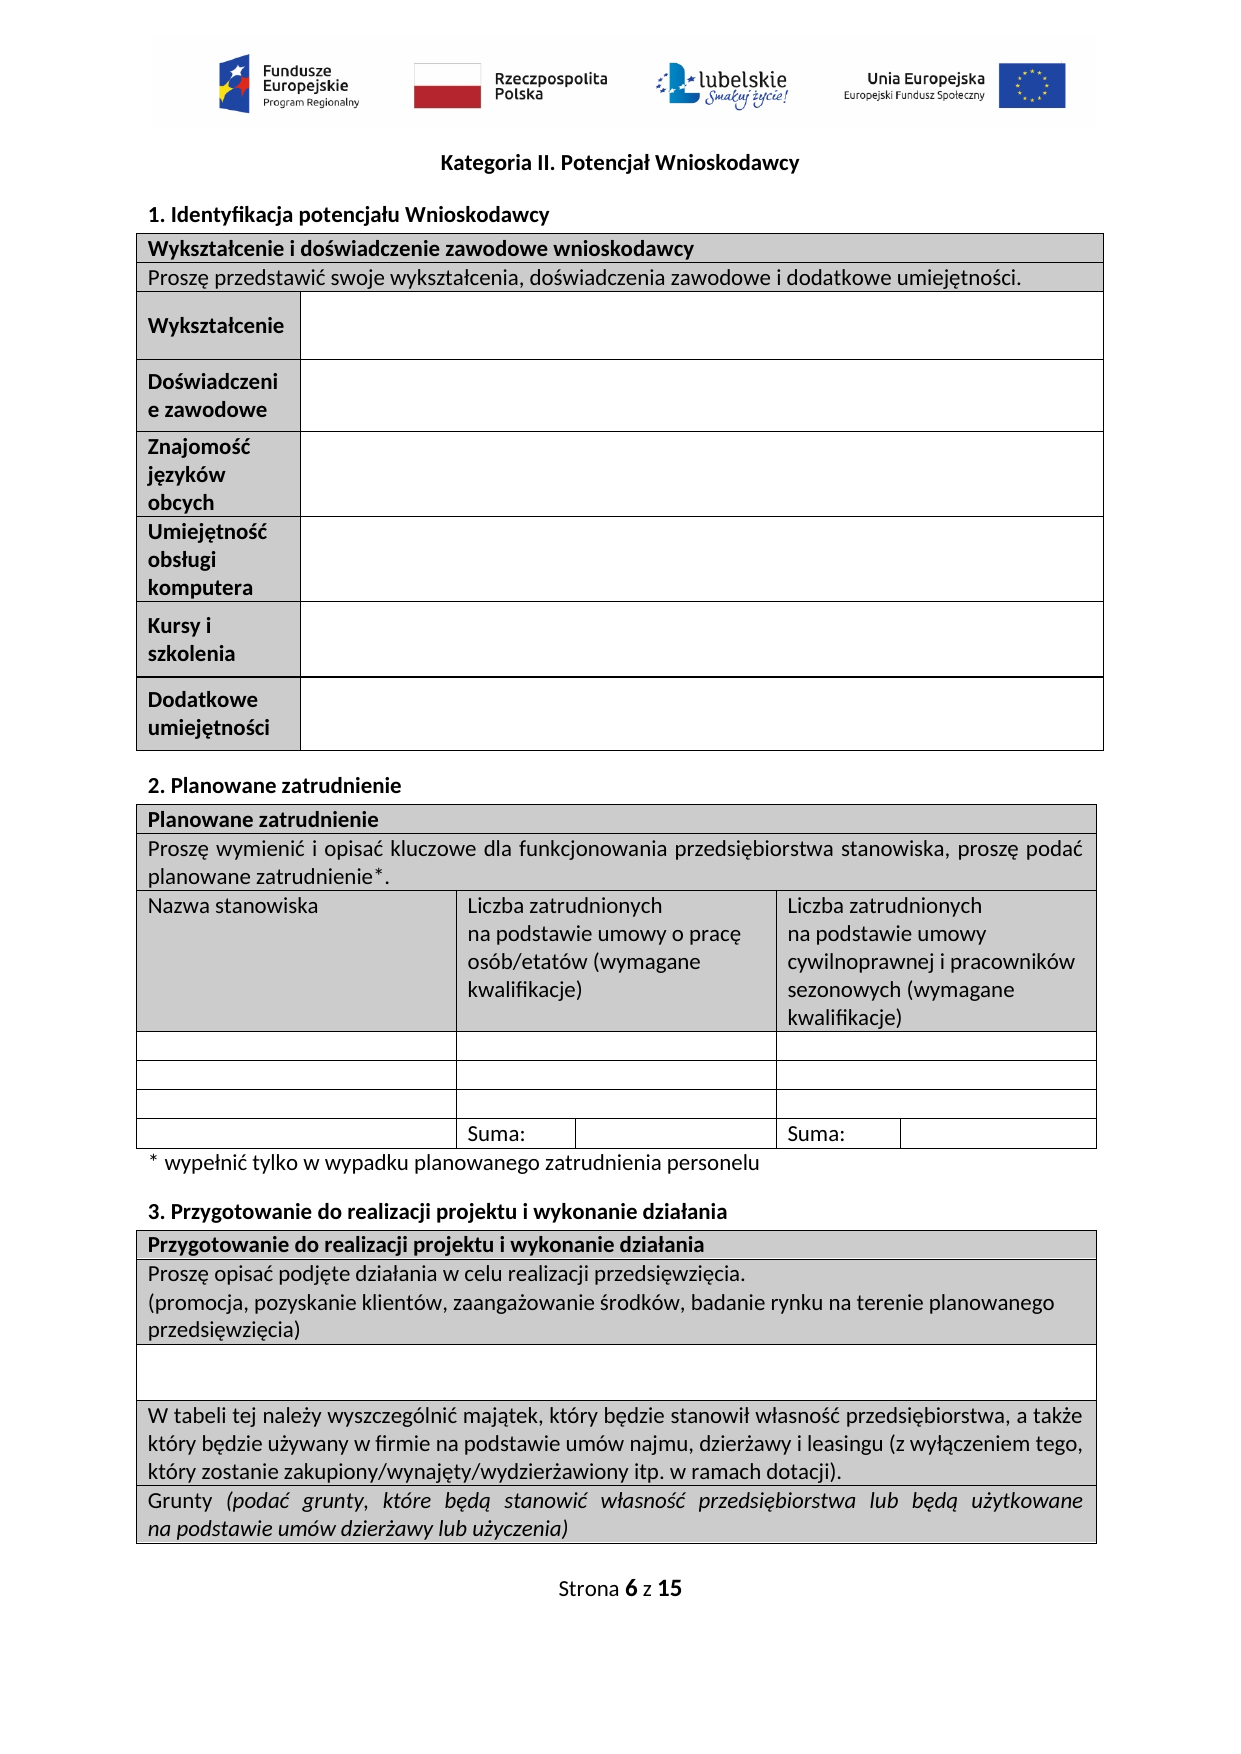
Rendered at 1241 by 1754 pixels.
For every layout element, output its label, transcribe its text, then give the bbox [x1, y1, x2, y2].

table_cell [137, 1119, 456, 1147]
table_cell Doświadczenie zawodowe [137, 360, 300, 431]
table_cell [137, 1032, 456, 1060]
table_cell [777, 1032, 1096, 1060]
table_cell Liczba zatrudnionych na podstawie umowy o pracę osób/etatów (wymagane kwalifikacje) [457, 891, 776, 1031]
text 1. Identyfikacja potencjału Wnioskodawcy [148, 201, 1093, 229]
text 2. Planowane zatrudnienie [148, 772, 1093, 800]
table_cell Dodatkowe umiejętności [137, 678, 300, 750]
table_header Przygotowanie do realizacji projektu i wykonanie działania [137, 1231, 1096, 1258]
table_cell Wykształcenie [137, 292, 300, 359]
table_cell [301, 360, 1103, 431]
table_cell Suma: [457, 1119, 575, 1147]
table_cell Grunty (podać grunty, które będą stanowić własność przedsiębiorstwa lub będą użytkowane na podstawie umów dzierżawy lub użyczenia) [137, 1486, 1096, 1542]
table_cell [301, 602, 1103, 676]
table_cell Nazwa stanowiska [137, 891, 456, 1031]
table_cell [777, 1061, 1096, 1089]
table_cell Proszę wymienić i opisać kluczowe dla funkcjonowania przedsiębiorstwa stanowiska, proszę podać planowane zatrudnienie*. [137, 834, 1096, 890]
table_cell [301, 678, 1103, 750]
table_cell [301, 432, 1103, 516]
text Kategoria II. Potencjał Wnioskodawcy [148, 148, 1093, 176]
table_cell [137, 1061, 456, 1089]
table_cell Proszę przedstawić swoje wykształcenia, doświadczenia zawodowe i dodatkowe umiejętności. [137, 263, 1103, 291]
table_cell [457, 1032, 776, 1060]
table_cell [576, 1119, 776, 1147]
table_cell [301, 292, 1103, 359]
text * wypełnić tylko w wypadku planowanego zatrudnienia personelu [148, 1149, 1093, 1176]
table_cell Liczba zatrudnionych na podstawie umowy cywilnoprawnej i pracowników sezonowych (wymagane kwalifikacje) [777, 891, 1096, 1031]
table_header Wykształcenie i doświadczenie zawodowe wnioskodawcy [137, 234, 1103, 262]
table_cell [457, 1090, 776, 1118]
table_header Planowane zatrudnienie [137, 805, 1096, 833]
table_cell Proszę opisać podjęte działania w celu realizacji przedsięwzięcia. (promocja, pozyskanie klientów, zaangażowanie środków, badanie rynku na terenie planowanego przedsięwzięcia) [137, 1260, 1096, 1344]
text 3. Przygotowanie do realizacji projektu i wykonanie działania [148, 1197, 1093, 1225]
table_cell [137, 1345, 1096, 1400]
table_cell [301, 517, 1103, 601]
picture [153, 34, 1097, 128]
table_cell W tabeli tej należy wyszczególnić majątek, który będzie stanowił własność przedsiębiorstwa, a także który będzie używany w firmie na podstawie umów najmu, dzierżawy i leasingu (z wyłączeniem tego, który zostanie zakupiony/wynajęty/wydzierżawiony itp. w ramach dotacji). [137, 1401, 1096, 1485]
table_cell [137, 1090, 456, 1118]
table_cell [777, 1090, 1096, 1118]
table_cell Suma: [777, 1119, 900, 1147]
table_cell Kursy i szkolenia [137, 602, 300, 676]
table_cell [457, 1061, 776, 1089]
table_cell Znajomość języków obcych [137, 432, 300, 516]
table_cell Umiejętność obsługi komputera [137, 517, 300, 601]
table_cell [901, 1119, 1096, 1147]
